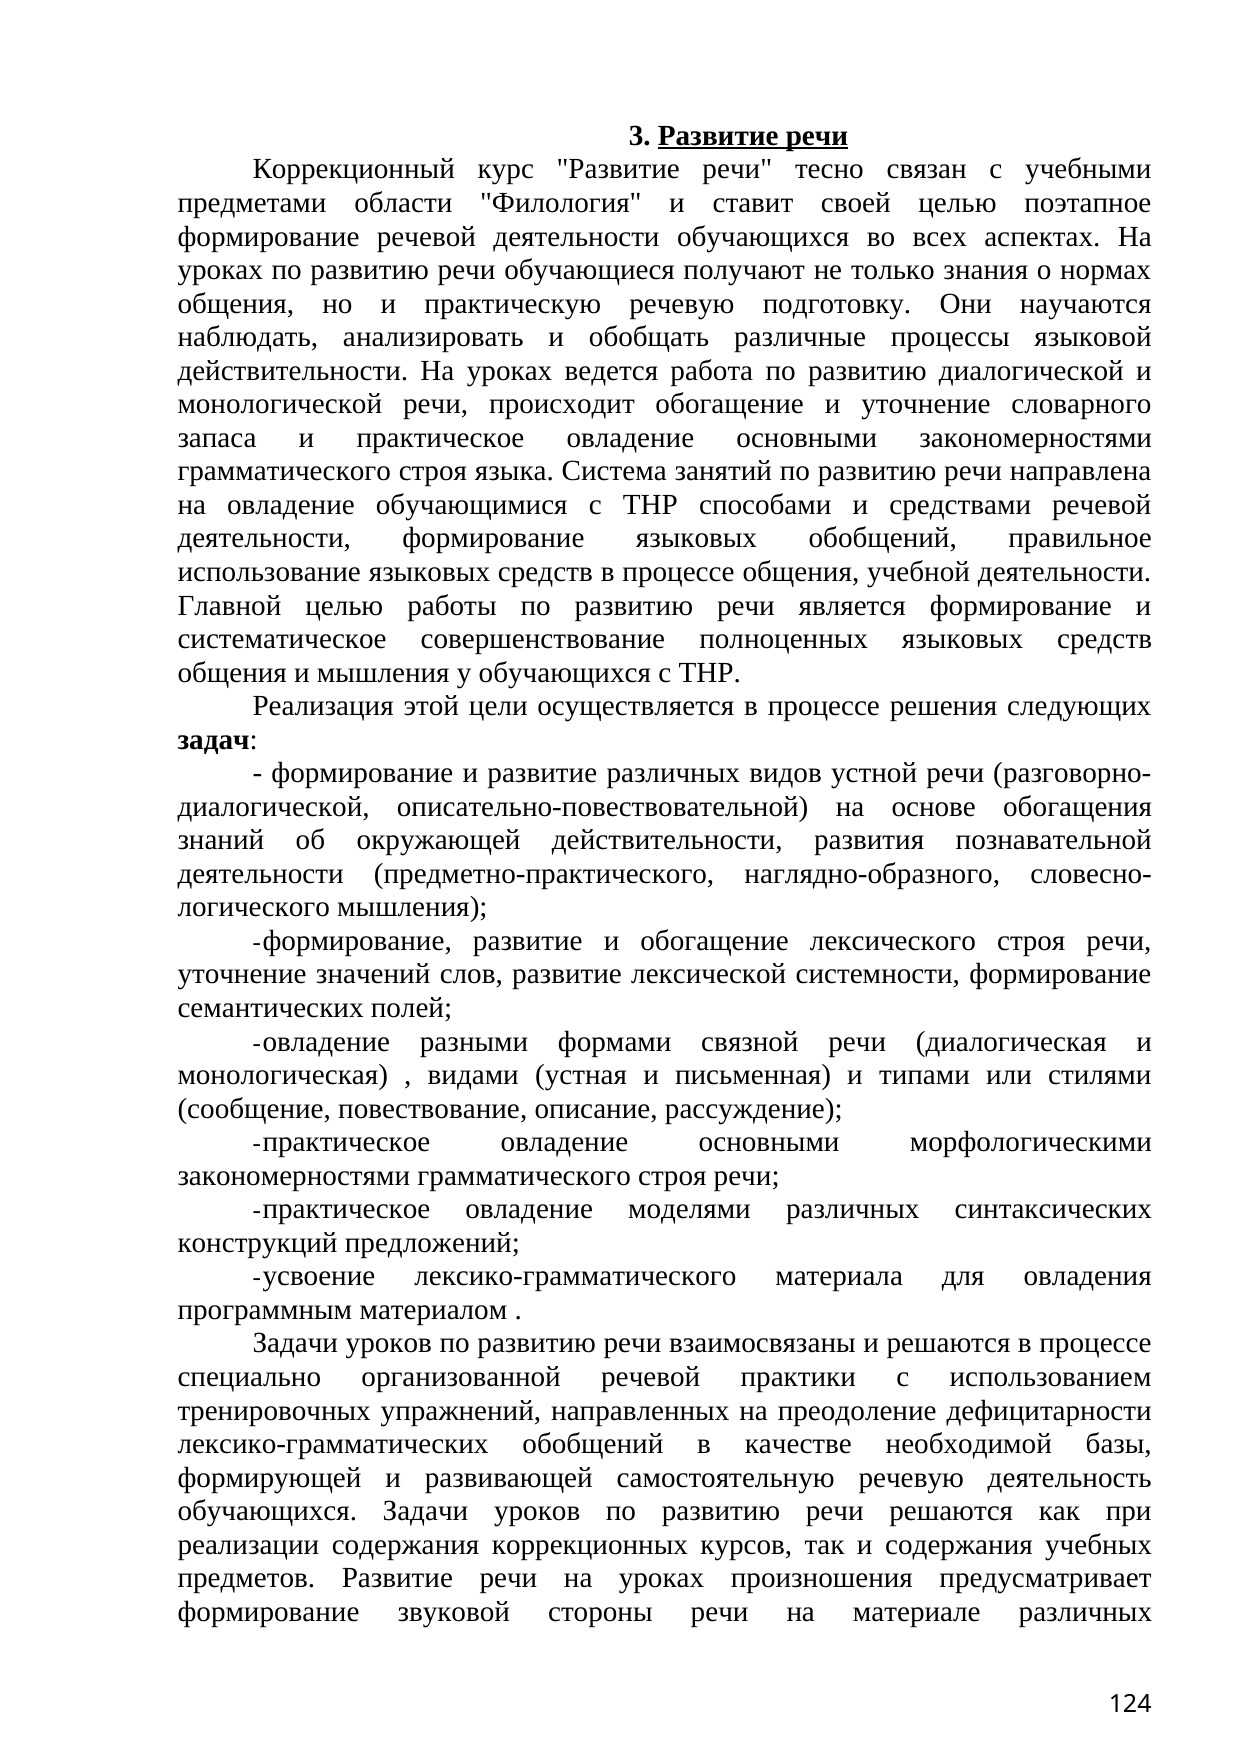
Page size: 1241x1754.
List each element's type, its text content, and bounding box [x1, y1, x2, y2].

list усвоение лексико-грамматического материала для овладения программным материалом . [177, 1258, 1152, 1326]
text 3. Развитие речи [325, 118, 1152, 152]
list практическое овладение моделями различных синтаксических конструкций предложений; [177, 1191, 1152, 1258]
text Реализация этой цели осуществляется в процессе решения следующих задач: [177, 688, 1152, 755]
text - формирование и развитие различных видов устной речи (разговорно-диалогической, описательно-повествовательной) на основе обогащения знаний об окружающей действительности, развития познавательной деятельности (предметно-практического, наглядно-образного, словесно-логического мышления); [177, 755, 1152, 923]
list формирование, развитие и обогащение лексического строя речи, уточнение значений слов, развитие лексической системности, формирование семантических полей; [177, 923, 1152, 1024]
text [177, 1326, 1152, 1627]
list овладение разными формами связной речи (диалогическая и монологическая) , видами (устная и письменная) и типами или стилями (сообщение, повествование, описание, рассуждение); [177, 1024, 1152, 1124]
text Коррекционный курс "Развитие речи" тесно связан с учебными предметами области "Филология" и ставит своей целью поэтапное формирование речевой деятельности обучающихся во всех аспектах. На уроках по развитию речи обучающиеся получают не только знания о нормах общения, но и практическую речевую подготовку. Они научаются наблюдать, анализировать и обобщать различные процессы языковой действительности. На уроках ведется работа по развитию диалогической и монологической речи, происходит обогащение и уточнение словарного запаса и практическое овладение основными закономерностями грамматического строя языка. Система занятий по развитию речи направлена на овладение обучающимися с ТНР способами и средствами речевой деятельности, формирование языковых обобщений, правильное использование языковых средств в процессе общения, учебной деятельности. Главной целью работы по развитию речи является формирование и систематическое совершенствование полноценных языковых средств общения и мышления у обучающихся с ТНР. [177, 152, 1152, 688]
list практическое овладение основными морфологическими закономерностями грамматического строя речи; [177, 1124, 1152, 1191]
